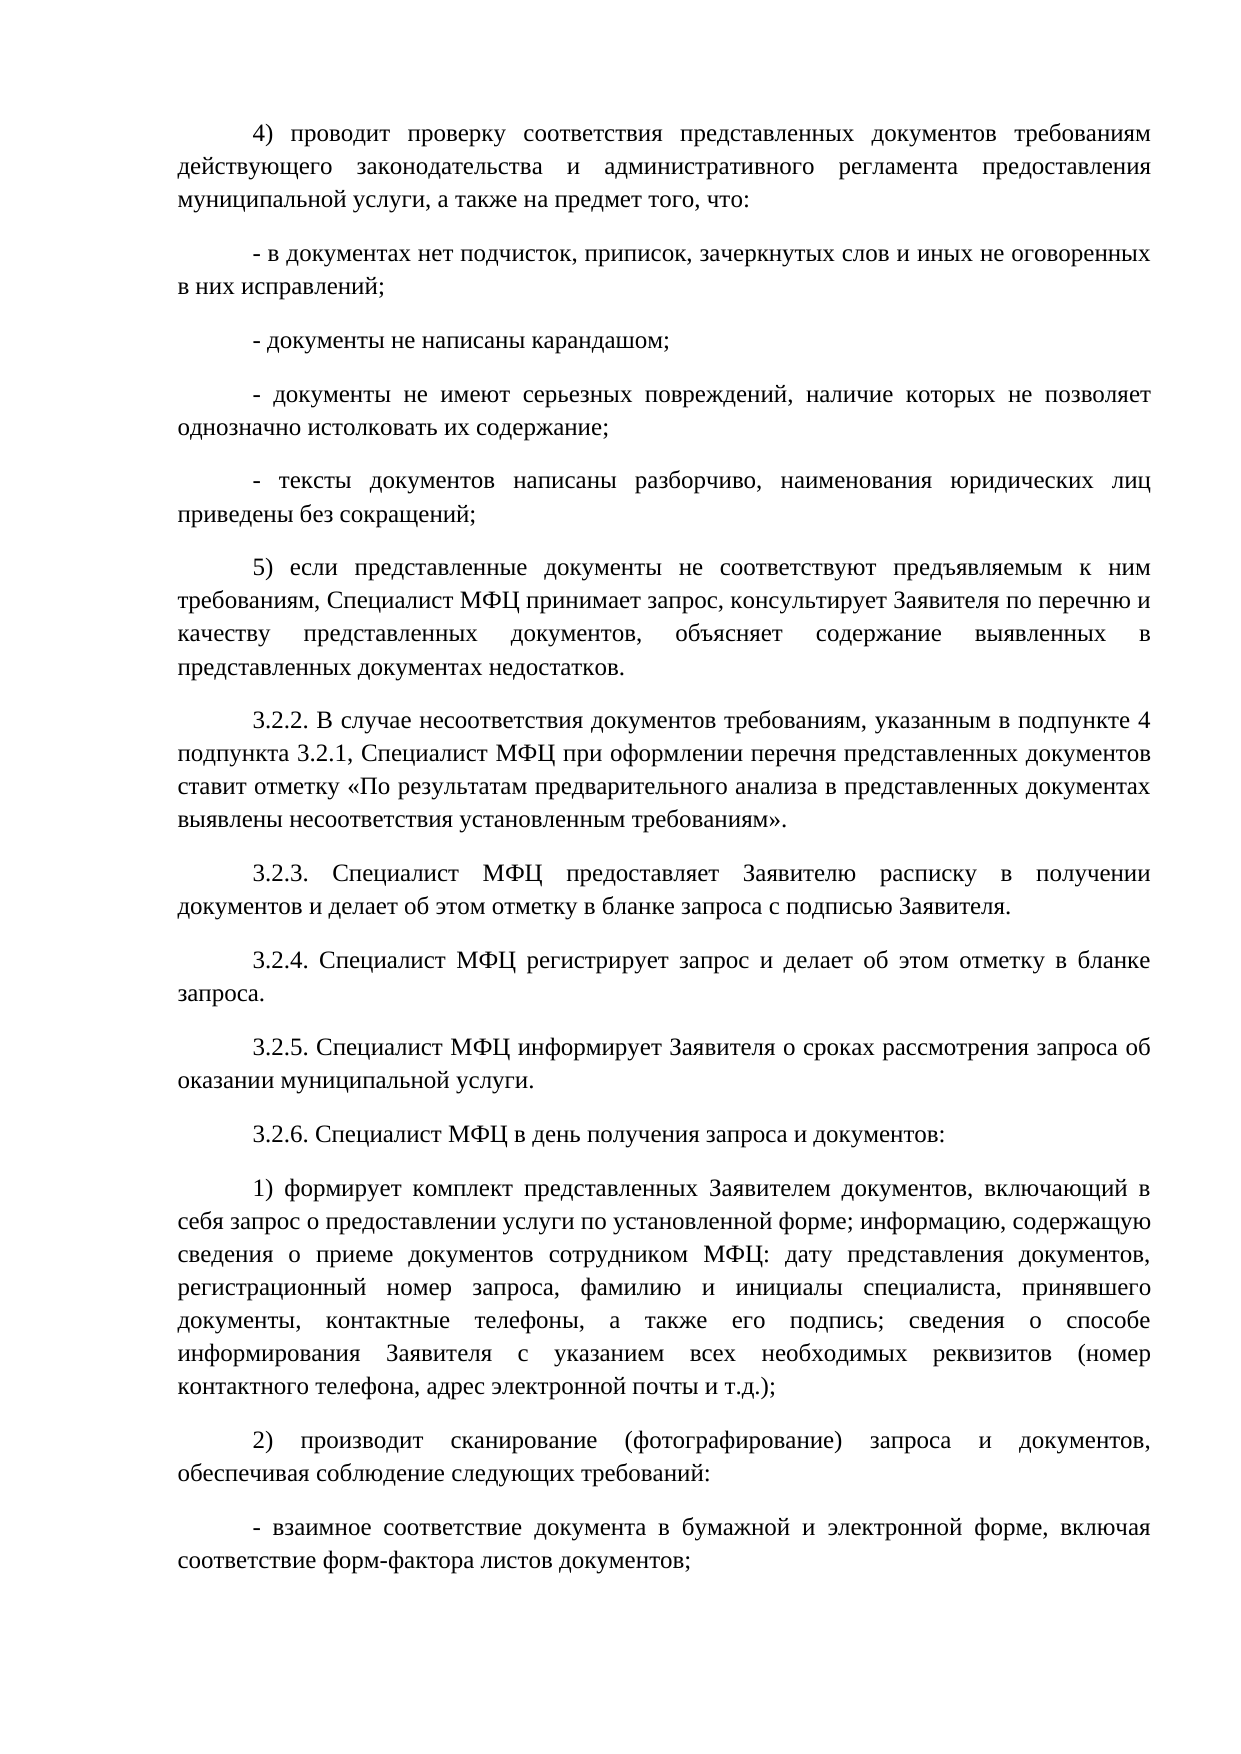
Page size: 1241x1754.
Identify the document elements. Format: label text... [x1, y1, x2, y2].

text 3.2.4. Специалист МФЦ регистрирует запрос и делает об этом отметку в бланке запроса. [177, 945, 1152, 1007]
text - в документах нет подчисток, приписок, зачеркнутых слов и иных не оговоренных в них исправлений; [177, 238, 1152, 300]
text 3.2.2. В случае несоответствия документов требованиям, указанным в подпункте 4 подпункта 3.2.1, Специалист МФЦ при оформлении перечня представленных документов ставит отметку «По результатам предварительного анализа в представленных документах выявлены несоответствия установленным требованиям». [177, 705, 1152, 833]
text 5) если представленные документы не соответствуют предъявляемым к ним требованиям, Специалист МФЦ принимает запрос, консультирует Заявителя по перечню и качеству представленных документов, объясняет содержание выявленных в представленных документах недостатков. [177, 552, 1152, 680]
text 3.2.3. Специалист МФЦ предоставляет Заявителю расписку в получении документов и делает об этом отметку в бланке запроса с подписью Заявителя. [177, 858, 1152, 920]
text 4) проводит проверку соответствия представленных документов требованиям действующего законодательства и административного регламента предоставления муниципальной услуги, а также на предмет того, что: [177, 118, 1152, 213]
text 3.2.5. Специалист МФЦ информирует Заявителя о сроках рассмотрения запроса об оказании муниципальной услуги. [177, 1032, 1152, 1094]
text - взаимное соответствие документа в бумажной и электронной форме, включая соответствие форм-фактора листов документов; [177, 1512, 1152, 1573]
text - тексты документов написаны разборчиво, наименования юридических лиц приведены без сокращений; [177, 466, 1152, 527]
text - документы не написаны карандашом; [177, 325, 1152, 354]
text 1) формирует комплект представленных Заявителем документов, включающий в себя запрос о предоставлении услуги по установленной форме; информацию, содержащую сведения о приеме документов сотрудником МФЦ: дату представления документов, регистрационный номер запроса, фамилию и инициалы специалиста, принявшего документы, контактные телефоны, а также его подпись; сведения о способе информирования Заявителя с указанием всех необходимых реквизитов (номер контактного телефона, адрес электронной почты и т.д.); [177, 1173, 1152, 1400]
text 2) производит сканирование (фотографирование) запроса и документов, обеспечивая соблюдение следующих требований: [177, 1425, 1152, 1487]
text - документы не имеют серьезных повреждений, наличие которых не позволяет однозначно истолковать их содержание; [177, 379, 1152, 441]
text 3.2.6. Специалист МФЦ в день получения запроса и документов: [177, 1119, 1152, 1148]
